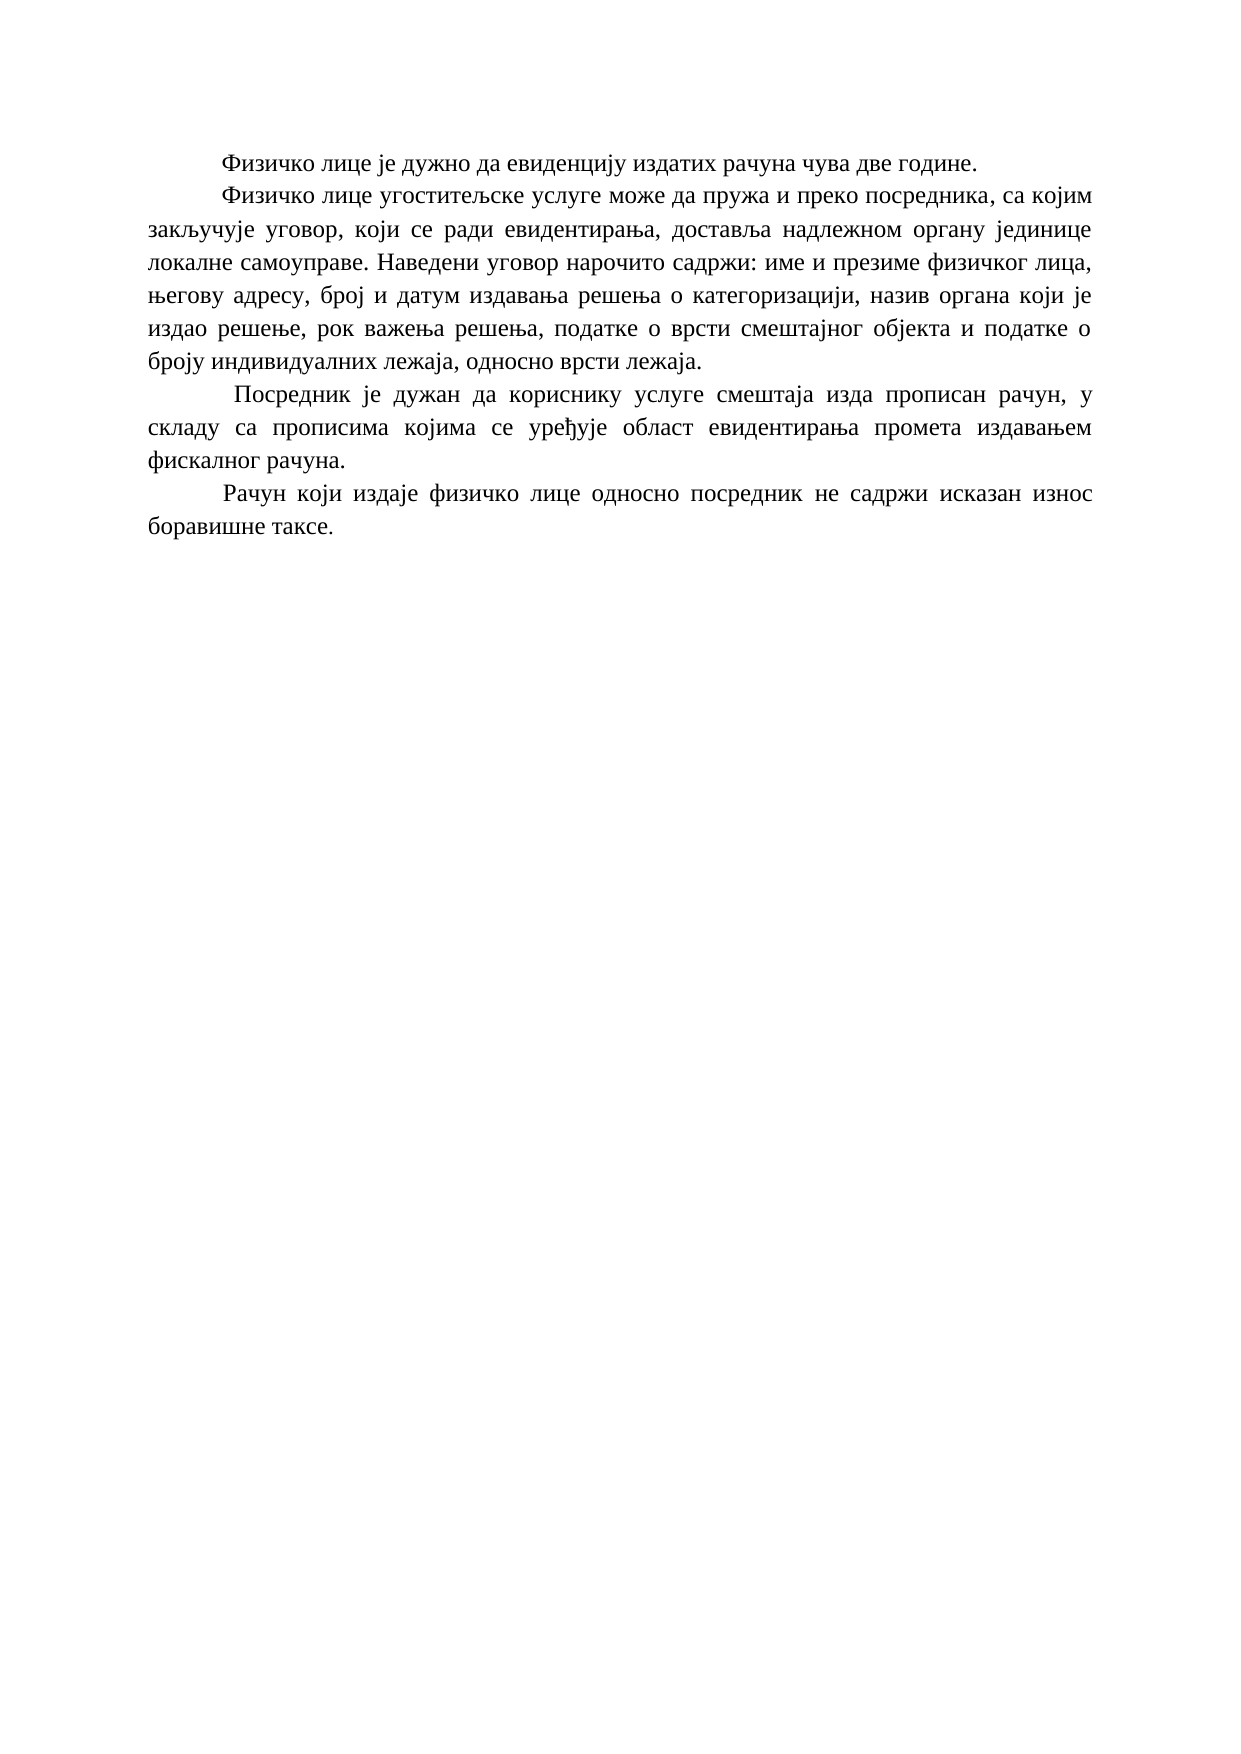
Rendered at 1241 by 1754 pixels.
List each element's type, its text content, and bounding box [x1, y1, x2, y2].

text Рачун који издаје физичко лице односно посредник не садржи исказан износ боравишне таксе. [148, 478, 1093, 540]
text Физичко лице угоститељске услуге може да пружа и преко посредника, са којим закључује уговор, који се ради евидентирања, доставља надлежном органу јединице локалне самоуправе. Наведени уговор нарочито садржи: име и презиме физичког лица, његову адресу, број и датум издавања решења о категоризацији, назив органа који је издао решење, рок важења решења, податке о врсти смештајног објекта и податке о броју индивидуалних лежаја, односно врсти лежаја. [148, 181, 1093, 374]
text Посредник је дужан да кориснику услуге смештаја изда прописан рачун, у складу са прописима којима се уређује област евидентирања промета издавањем фискалног рачуна. [148, 379, 1093, 474]
text Физичко лице је дужно да евиденцију издатих рачуна чува две године. [148, 148, 1093, 176]
